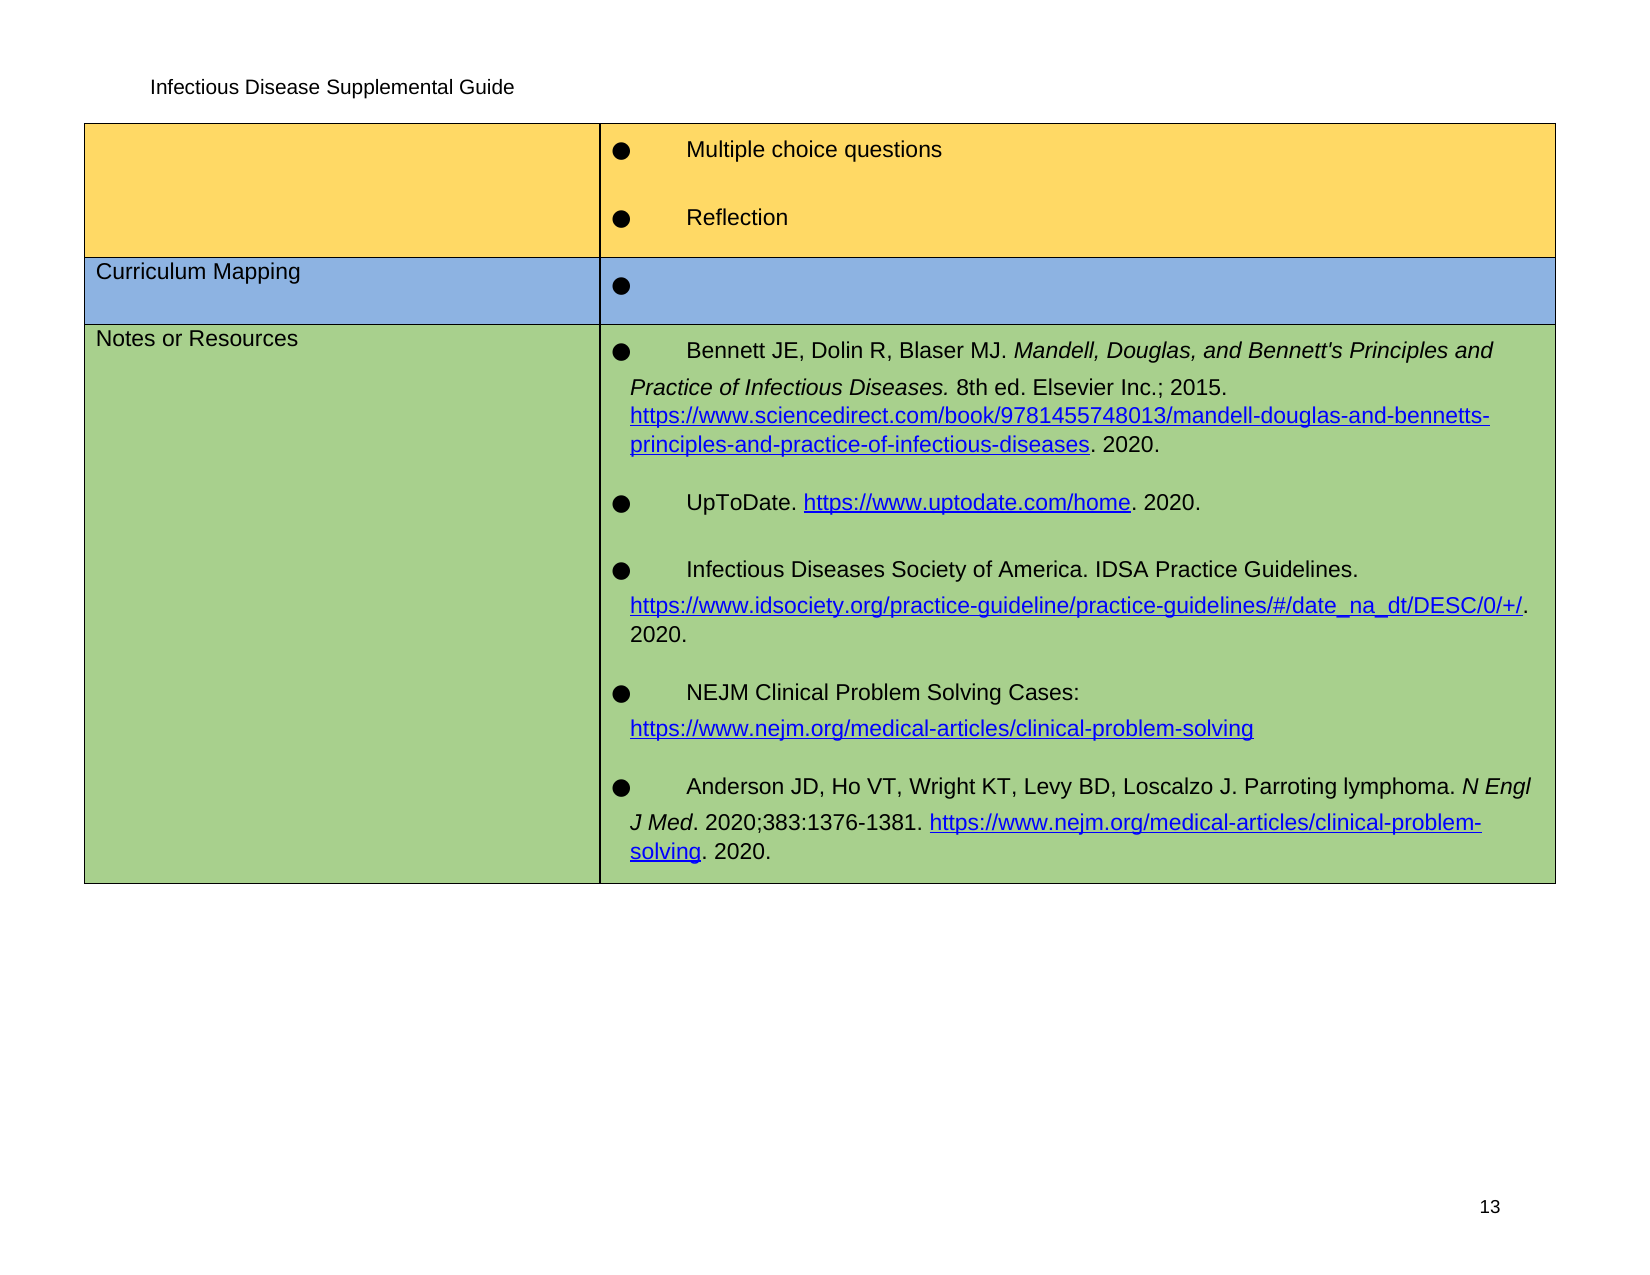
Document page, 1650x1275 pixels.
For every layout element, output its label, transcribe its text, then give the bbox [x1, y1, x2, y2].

table_cell [601, 258, 1555, 324]
table_cell Curriculum Mapping [85, 258, 599, 324]
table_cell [85, 124, 599, 257]
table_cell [601, 124, 1555, 257]
table_cell Bennett JE, Dolin R, Blaser MJ. Mandell, Douglas, and Bennett's Principles and Practice of Infectious Diseases. 8th ed. Elsevier Inc.; 2015. https://www.sciencedirect.com/book/9781455748013/mandell-douglas-and-bennetts-principles-and-practice-of-infectious-diseases. 2020. UpToDate. https://www.uptodate.com/home. 2020. Infectious Diseases Society of America. IDSA Practice Guidelines. https://www.idsociety.org/practice-guideline/practice-guidelines/#/date_na_dt/DESC/0/+/. 2020. NEJM Clinical Problem Solving Cases: https://www.nejm.org/medical-articles/clinical-problem-solving Anderson JD, Ho VT, Wright KT, Levy BD, Loscalzo J. Parroting lymphoma. N Engl J Med. 2020;383:1376-1381. https://www.nejm.org/medical-articles/clinical-problem-solving. 2020. [601, 325, 1555, 883]
table_cell Notes or Resources [85, 325, 599, 883]
